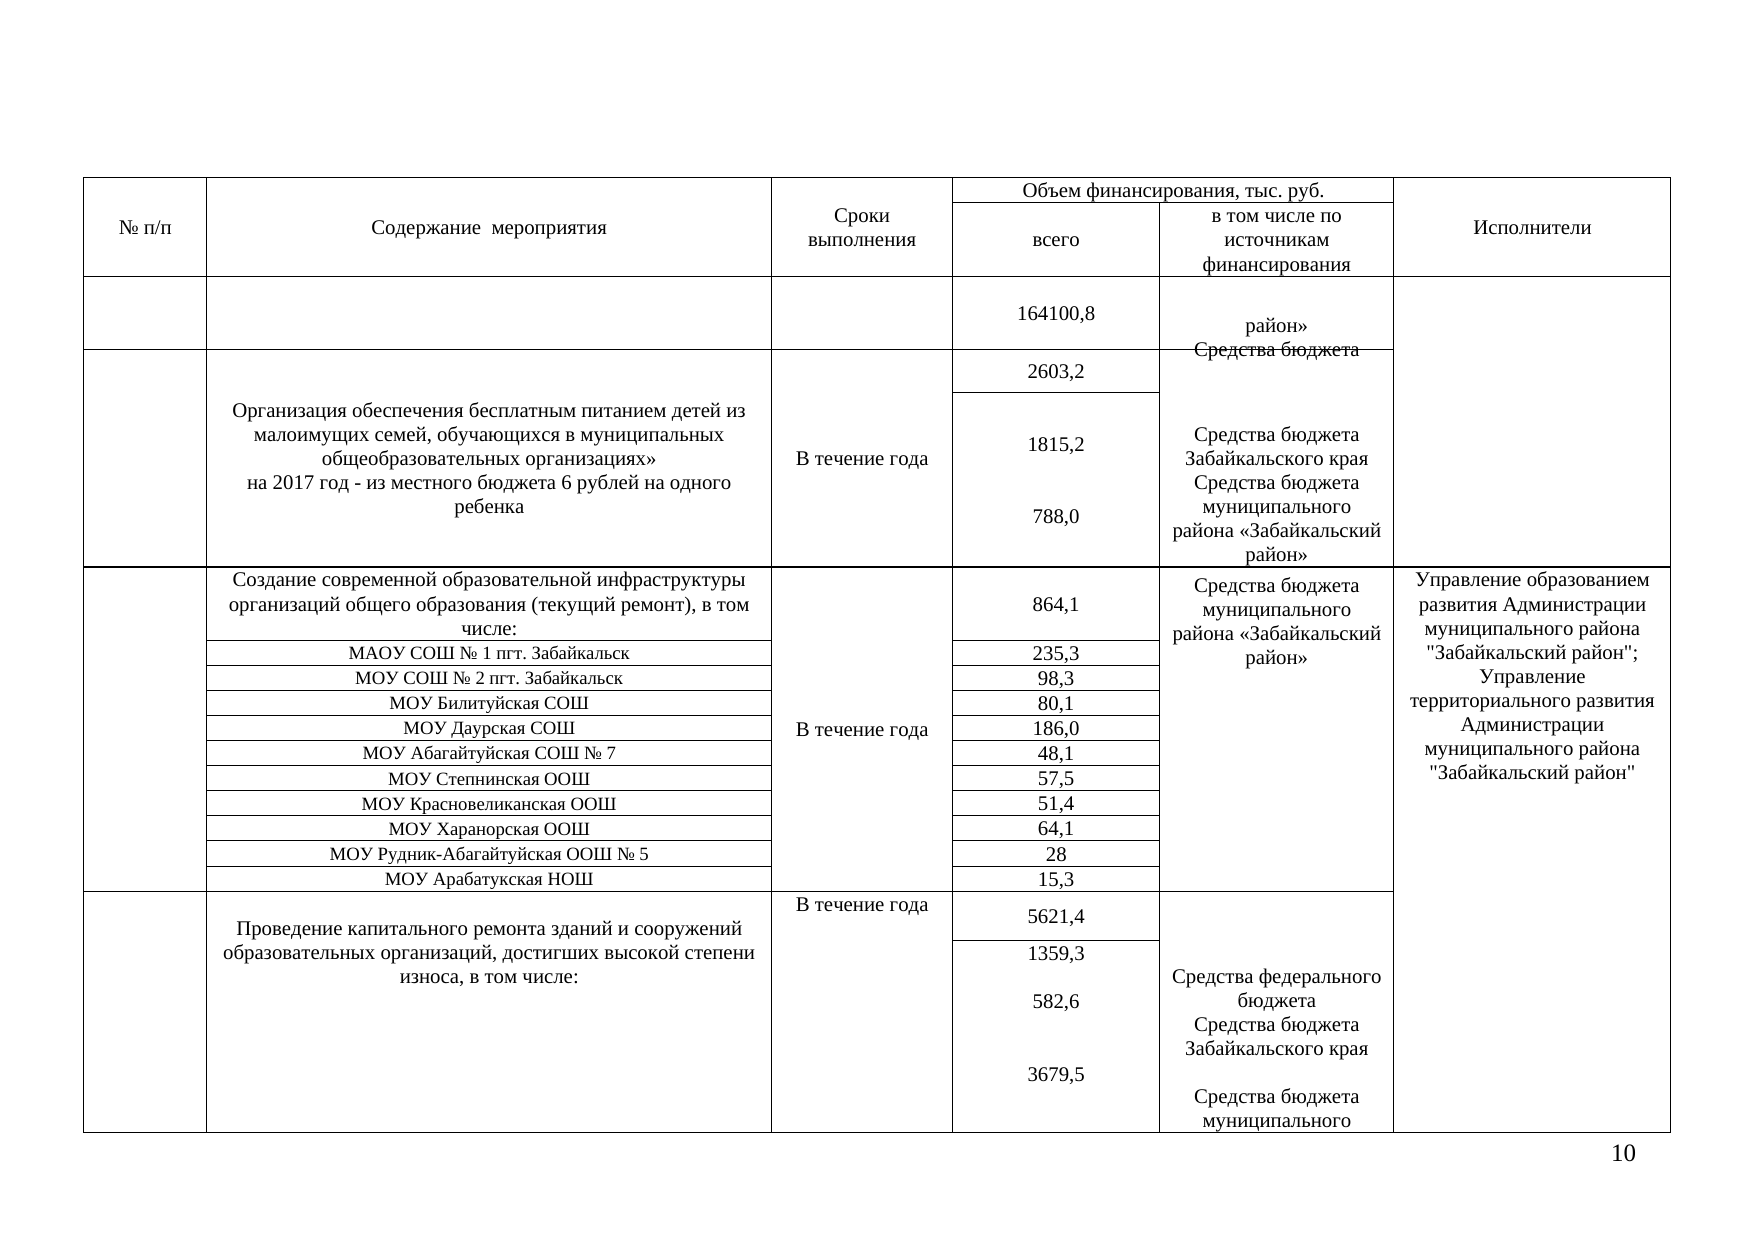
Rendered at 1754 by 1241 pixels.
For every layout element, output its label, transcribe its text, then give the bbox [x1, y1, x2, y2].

table_cell 57,5 [953, 766, 1159, 790]
table_cell Создание современной образовательной инфраструктуры организаций общего образования (текущий ремонт), в том числе: [207, 568, 771, 639]
table_cell МОУ Билитуйская СОШ [207, 691, 771, 715]
table_cell [84, 568, 206, 891]
table_cell В течение года [772, 892, 952, 1132]
table_cell [84, 892, 206, 1132]
table_header Объем финансирования, тыс. руб. [953, 178, 1393, 202]
table_cell в том числе по источникам финансирования [1160, 203, 1393, 276]
table_cell 51,4 [953, 791, 1159, 815]
table_cell [84, 350, 206, 566]
table_cell 21554,3 164100,8 [953, 277, 1159, 349]
table_cell МОУ Красновеликанская ООШ [207, 791, 771, 815]
table_cell 98,3 [953, 666, 1159, 690]
table_cell МОУ СОШ № 2 пгт. Забайкальск [207, 666, 771, 690]
table_cell МОУ Абагайтуйская СОШ № 7 [207, 741, 771, 765]
table_cell 48,1 [953, 741, 1159, 765]
table_cell Проведение капитального ремонта зданий и сооружений образовательных организаций, достигших высокой степени износа, в том числе: [207, 892, 771, 1132]
table_cell 64,1 [953, 816, 1159, 840]
table_cell Средства бюджета Забайкальского края Средства бюджета муниципального района «Забайкальский район» [1160, 350, 1393, 566]
table_cell 2603,2 [953, 350, 1159, 392]
table_header Сроки выполнения [772, 178, 952, 276]
table_cell 864,1 [953, 568, 1159, 639]
table_cell 1359,3 582,6 3679,5 [953, 941, 1159, 1132]
table_cell МОУ Рудник-Абагайтуйская ООШ № 5 [207, 841, 771, 866]
table_cell 186,0 [953, 716, 1159, 740]
table_header Исполнители [1394, 178, 1670, 276]
table_header № п/п [84, 178, 206, 276]
table_cell Средства бюджета муниципального района «Забайкальский район» [1160, 568, 1393, 891]
table_cell Организация обеспечения бесплатным питанием детей из малоимущих семей, обучающихся в муниципальных общеобразовательных организациях» на 2017 год - из местного бюджета 6 рублей на одного ребенка [207, 350, 771, 566]
table_cell 1815,2 788,0 [953, 393, 1159, 566]
table_cell Управление образованием развития Администрации муниципального района "Забайкальский район"; Управление территориального развития Администрации муниципального района "Забайкальский район" [1394, 568, 1670, 1132]
table_header Содержание мероприятия [207, 178, 771, 276]
table_cell МАОУ СОШ № 1 пгт. Забайкальск [207, 641, 771, 665]
table_cell 28 [953, 841, 1159, 866]
table_cell В течение года [772, 568, 952, 891]
table_cell Средства федерального бюджета Средства бюджета Забайкальского края Средства бюджета муниципального района «Забайкальский район» [1160, 892, 1393, 1132]
table_cell МОУ Харанорская ООШ [207, 816, 771, 840]
table_cell МОУ Даурская СОШ [207, 716, 771, 740]
table_cell 235,3 [953, 641, 1159, 665]
table_cell всего [953, 203, 1159, 276]
table_cell 15,3 [953, 867, 1159, 891]
table_cell МОУ Степнинская ООШ [207, 766, 771, 790]
table_cell 5621,4 [953, 892, 1159, 940]
table_cell 80,1 [953, 691, 1159, 715]
table_cell МОУ Арабатукская НОШ [207, 867, 771, 891]
table_cell В течение года [772, 350, 952, 566]
